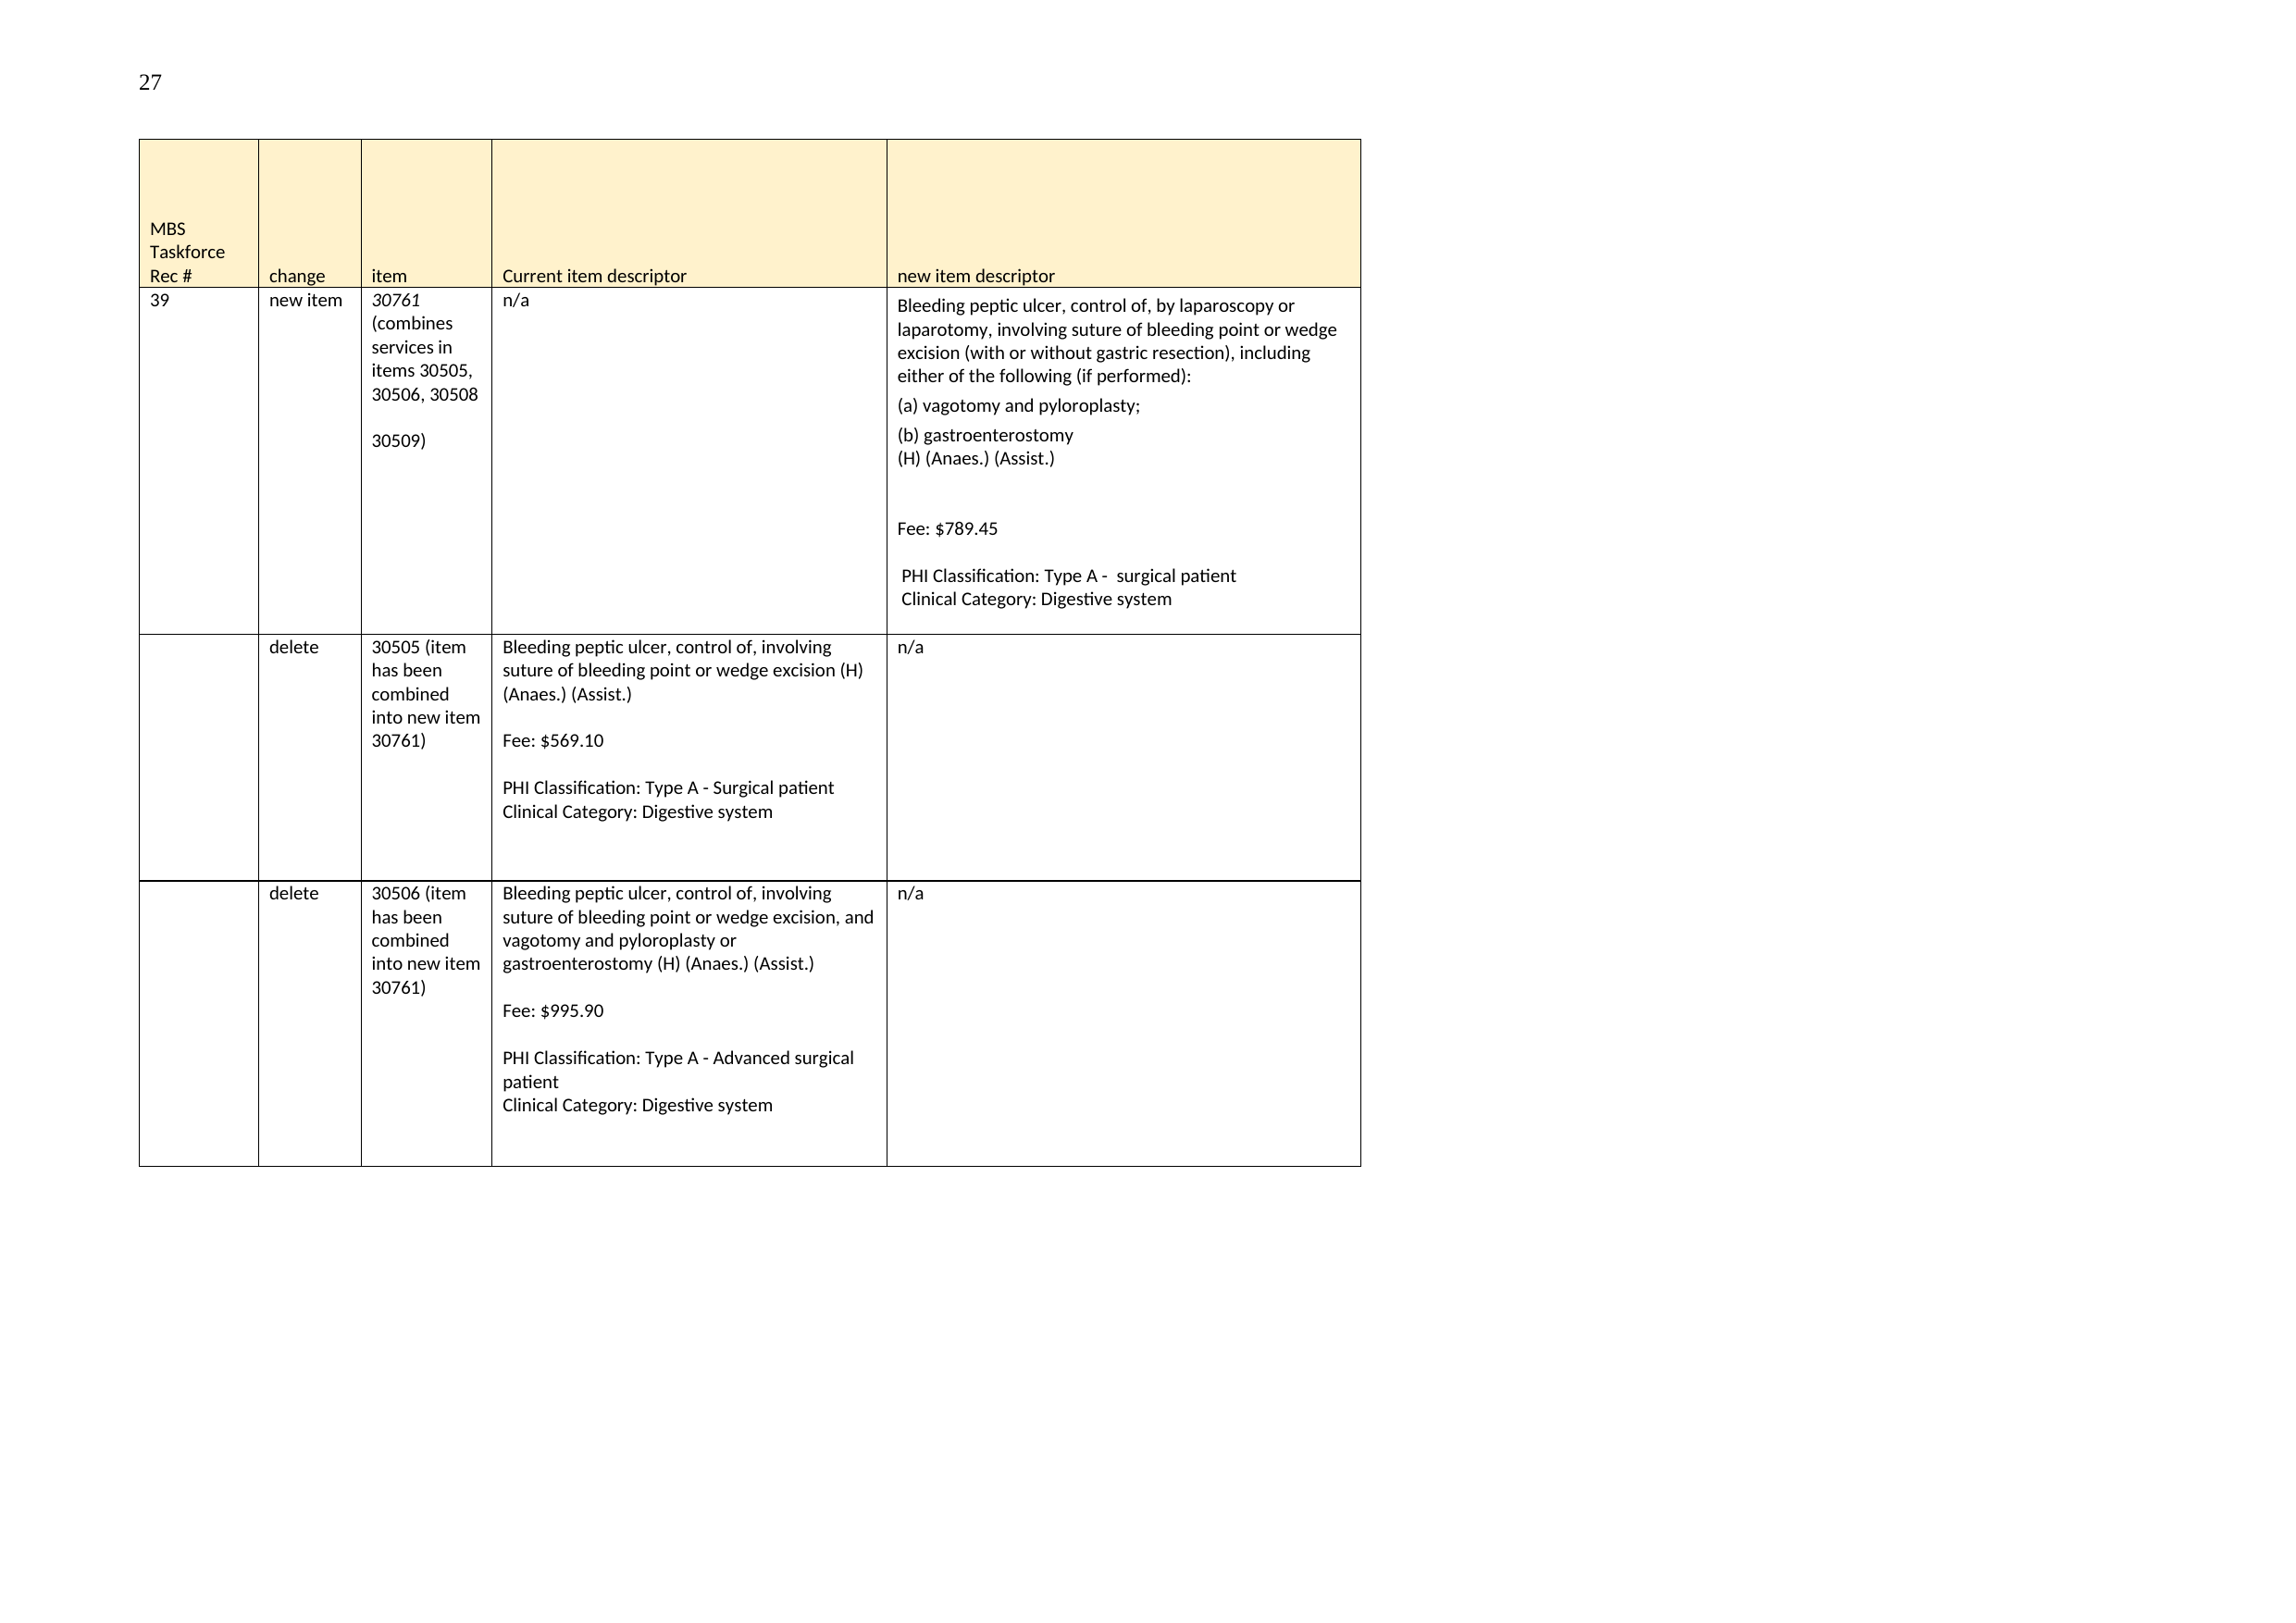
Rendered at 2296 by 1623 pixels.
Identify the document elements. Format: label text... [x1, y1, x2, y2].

table_cell delete [259, 635, 361, 880]
table_cell 30505 (item has been combined into new item 30761) [362, 635, 491, 880]
table_cell n/a [492, 288, 887, 634]
table_cell delete [259, 882, 361, 1166]
table_cell 30761 (combines services in items 30505, 30506, 30508 30509) [362, 288, 491, 634]
table_header MBS Taskforce Rec # [140, 140, 258, 287]
table_cell new item descriptor [887, 234, 1360, 287]
table_cell Bleeding peptic ulcer, control of, by laparoscopy or laparotomy, involving suture of bleeding point or wedge excision (with or without gastric resection), including either of the following (if performed): (a) vagotomy and pyloroplasty; (b) gastroenterostomy (H) (Anaes.) (Assist.) Fee: $789.45 PHI Classification: Type A - surgical patient Clinical Category: Digestive system [887, 288, 1360, 634]
table_header [259, 140, 361, 234]
table_cell [140, 635, 258, 880]
table_cell change [259, 234, 361, 287]
table_cell Bleeding peptic ulcer, control of, involving suture of bleeding point or wedge excision, and vagotomy and pyloroplasty or gastroenterostomy (H) (Anaes.) (Assist.) Fee: $995.90 PHI Classification: Type A - Advanced surgical patient Clinical Category: Digestive system [492, 882, 887, 1166]
table_cell n/a [887, 635, 1360, 880]
table_header [887, 140, 1360, 234]
table_cell 39 [140, 288, 258, 634]
table_cell n/a [887, 882, 1360, 1166]
table_cell Bleeding peptic ulcer, control of, involving suture of bleeding point or wedge excision (H) (Anaes.) (Assist.) Fee: $569.10 PHI Classification: Type A - Surgical patient Clinical Category: Digestive system [492, 635, 887, 880]
table_header Current item descriptor [492, 140, 887, 287]
table_cell 30506 (item has been combined into new item 30761) [362, 882, 491, 1166]
table_cell [140, 882, 258, 1166]
table_header item [362, 140, 491, 287]
table_cell new item [259, 288, 361, 634]
